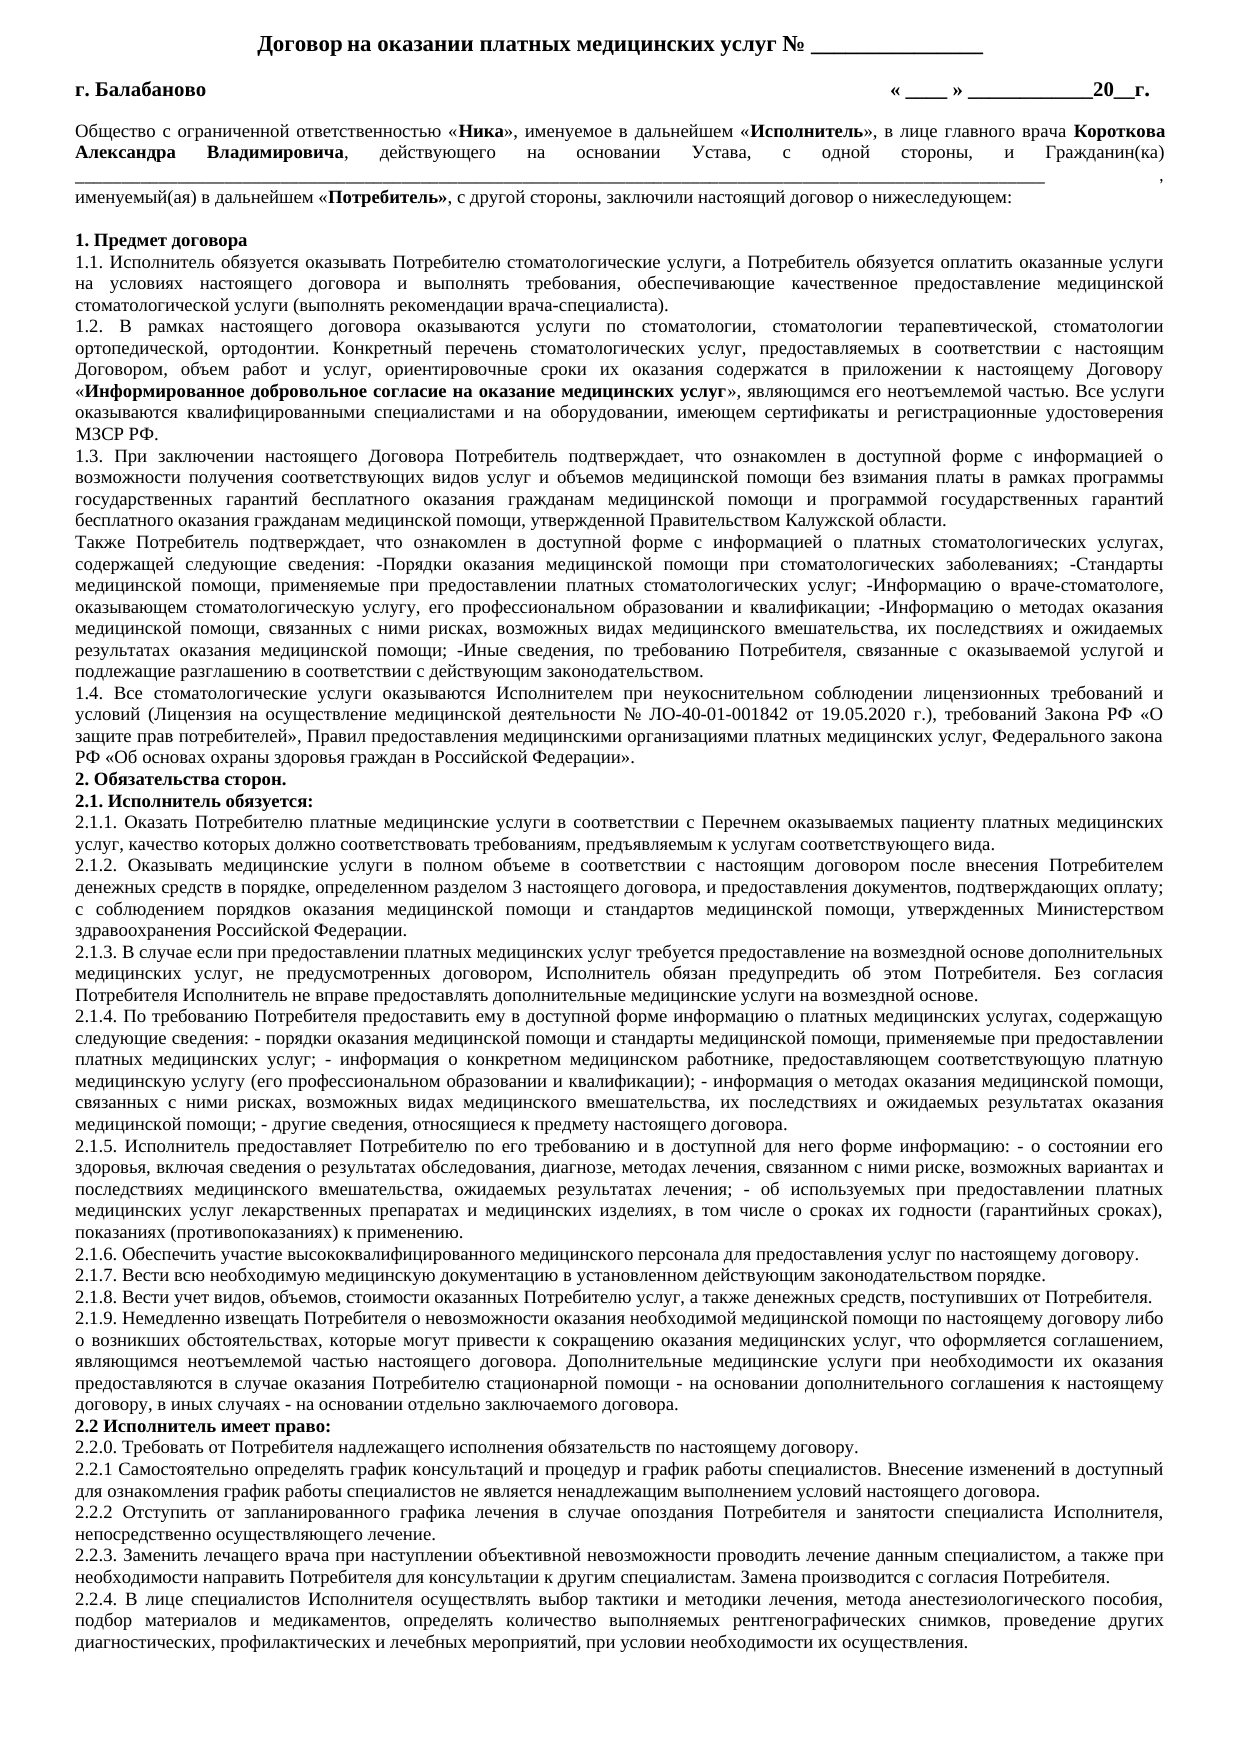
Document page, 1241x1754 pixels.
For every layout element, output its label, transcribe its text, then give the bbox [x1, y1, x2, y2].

text 2.1. Исполнитель обязуется: [75, 789, 1165, 811]
text 2.2 Исполнитель имеет право: [75, 1415, 1165, 1436]
text 2. Обязательства сторон. [75, 768, 1165, 789]
text 2.2.4. В лице специалистов Исполнителя осуществлять выбор тактики и методики лечения, метода анестезиологического пособия, подбор материалов и медикаментов, определять количество выполняемых рентгенографических снимков, проведение других диагностических, профилактических и лечебных мероприятий, при условии необходимости их осуществления. [75, 1587, 1165, 1652]
text 1.3. При заключении настоящего Договора Потребитель подтверждает, что ознакомлен в доступной форме с информацией о возможности получения соответствующих видов услуг и объемов медицинской помощи без взимания платы в рамках программы государственных гарантий бесплатного оказания гражданам медицинской помощи и программой государственных гарантий бесплатного оказания гражданам медицинской помощи, утвержденной Правительством Калужской области. [75, 444, 1165, 531]
text 1. Предмет договора [75, 229, 1165, 251]
text г. Балабаново « ____ » ____________20__г. [75, 75, 1165, 101]
text Также Потребитель подтверждает, что ознакомлен в доступной форме с информацией о платных стоматологических услугах, содержащей следующие сведения: -Порядки оказания медицинской помощи при стоматологических заболеваниях; -Стандарты медицинской помощи, применяемые при предоставлении платных стоматологических услуг; -Информацию о враче-стоматологе, оказывающем стоматологическую услугу, его профессиональном образовании и квалификации; -Информацию о методах оказания медицинской помощи, связанных с ними рисках, возможных видах медицинского вмешательства, их последствиях и ожидаемых результатах оказания медицинской помощи; -Иные сведения, по требованию Потребителя, связанные с оказываемой услугой и подлежащие разглашению в соответствии с действующим законодательством. [75, 531, 1165, 682]
text 2.1.1. Оказать Потребителю платные медицинские услуги в соответствии с Перечнем оказываемых пациенту платных медицинских услуг, качество которых должно соответствовать требованиям, предъявляемым к услугам соответствующего вида. [75, 811, 1165, 854]
text 2.2.3. Заменить лечащего врача при наступлении объективной невозможности проводить лечение данным специалистом, а также при необходимости направить Потребителя для консультации к другим специалистам. Замена производится с согласия Потребителя. [75, 1544, 1165, 1587]
text 2.1.4. По требованию Потребителя предоставить ему в доступной форме информацию о платных медицинских услугах, содержащую следующие сведения: - порядки оказания медицинской помощи и стандарты медицинской помощи, применяемые при предоставлении платных медицинских услуг; - информация о конкретном медицинском работнике, предоставляющем соответствующую платную медицинскую услугу (его профессиональном образовании и квалификации); - информация о методах оказания медицинской помощи, связанных с ними рисках, возможных видах медицинского вмешательства, их последствиях и ожидаемых результатах оказания медицинской помощи; - другие сведения, относящиеся к предмету настоящего договора. [75, 1005, 1165, 1134]
text Общество с ограниченной ответственностью «Ника», именуемое в дальнейшем «Исполнитель», в лице главного врача Короткова Александра Владимировича, действующего на основании Устава, с одной стороны, и Гражданин(ка) ________________________________________________________________________________________________________ , именуемый(ая) в дальнейшем «Потребитель», с другой стороны, заключили настоящий договор о нижеследующем: [75, 120, 1165, 207]
text 2.2.1 Самостоятельно определять график консультаций и процедур и график работы специалистов. Внесение изменений в доступный для ознакомления график работы специалистов не является ненадлежащим выполнением условий настоящего договора. [75, 1458, 1165, 1501]
text 2.1.3. В случае если при предоставлении платных медицинских услуг требуется предоставление на возмездной основе дополнительных медицинских услуг, не предусмотренных договором, Исполнитель обязан предупредить об этом Потребителя. Без согласия Потребителя Исполнитель не вправе предоставлять дополнительные медицинские услуги на возмездной основе. [75, 941, 1165, 1005]
text 2.1.8. Вести учет видов, объемов, стоимости оказанных Потребителю услуг, а также денежных средств, поступивших от Потребителя. [75, 1286, 1165, 1307]
text 2.1.6. Обеспечить участие высококвалифицированного медицинского персонала для предоставления услуг по настоящему договору. [75, 1242, 1165, 1264]
text 2.2.2 Отступить от запланированного графика лечения в случае опоздания Потребителя и занятости специалиста Исполнителя, непосредственно осуществляющего лечение. [75, 1501, 1165, 1544]
text 1.2. В рамках настоящего договора оказываются услуги по стоматологии, стоматологии терапевтической, стоматологии ортопедической, ортодонтии. Конкретный перечень стоматологических услуг, предоставляемых в соответствии с настоящим Договором, объем работ и услуг, ориентировочные сроки их оказания содержатся в приложении к настоящему Договору «Информированное добровольное согласие на оказание медицинских услуг», являющимся его неотъемлемой частью. Все услуги оказываются квалифицированными специалистами и на оборудовании, имеющем сертификаты и регистрационные удостоверения МЗСР РФ. [75, 315, 1165, 444]
text Договор на оказании платных медицинских услуг № _______________ [75, 29, 1165, 56]
text 2.1.7. Вести всю необходимую медицинскую документацию в установленном действующим законодательством порядке. [75, 1264, 1165, 1286]
text 2.2.0. Требовать от Потребителя надлежащего исполнения обязательств по настоящему договору. [75, 1436, 1165, 1458]
text 1.4. Все стоматологические услуги оказываются Исполнителем при неукоснительном соблюдении лицензионных требований и условий (Лицензия на осуществление медицинской деятельности № ЛО-40-01-001842 от 19.05.2020 г.), требований Закона РФ «О защите прав потребителей», Правил предоставления медицинскими организациями платных медицинских услуг, Федерального закона РФ «Об основах охраны здоровья граждан в Российской Федерации». [75, 682, 1165, 768]
text 1.1. Исполнитель обязуется оказывать Потребителю стоматологические услуги, а Потребитель обязуется оплатить оказанные услуги на условиях настоящего договора и выполнять требования, обеспечивающие качественное предоставление медицинской стоматологической услуги (выполнять рекомендации врача-специалиста). [75, 251, 1165, 315]
text 2.1.5. Исполнитель предоставляет Потребителю по его требованию и в доступной для него форме информацию: - о состоянии его здоровья, включая сведения о результатах обследования, диагнозе, методах лечения, связанном с ними риске, возможных вариантах и последствиях медицинского вмешательства, ожидаемых результатах лечения; - об используемых при предоставлении платных медицинских услуг лекарственных препаратах и медицинских изделиях, в том числе о сроках их годности (гарантийных сроках), показаниях (противопоказаниях) к применению. [75, 1134, 1165, 1242]
text 2.1.9. Немедленно извещать Потребителя о невозможности оказания необходимой медицинской помощи по настоящему договору либо о возникших обстоятельствах, которые могут привести к сокращению оказания медицинских услуг, что оформляется соглашением, являющимся неотъемлемой частью настоящего договора. Дополнительные медицинские услуги при необходимости их оказания предоставляются в случае оказания Потребителю стационарной помощи - на основании дополнительного соглашения к настоящему договору, в иных случаях - на основании отдельно заключаемого договора. [75, 1307, 1165, 1415]
text 2.1.2. Оказывать медицинские услуги в полном объеме в соответствии с настоящим договором после внесения Потребителем денежных средств в порядке, определенном разделом 3 настоящего договора, и предоставления документов, подтверждающих оплату; с соблюдением порядков оказания медицинской помощи и стандартов медицинской помощи, утвержденных Министерством здравоохранения Российской Федерации. [75, 854, 1165, 941]
